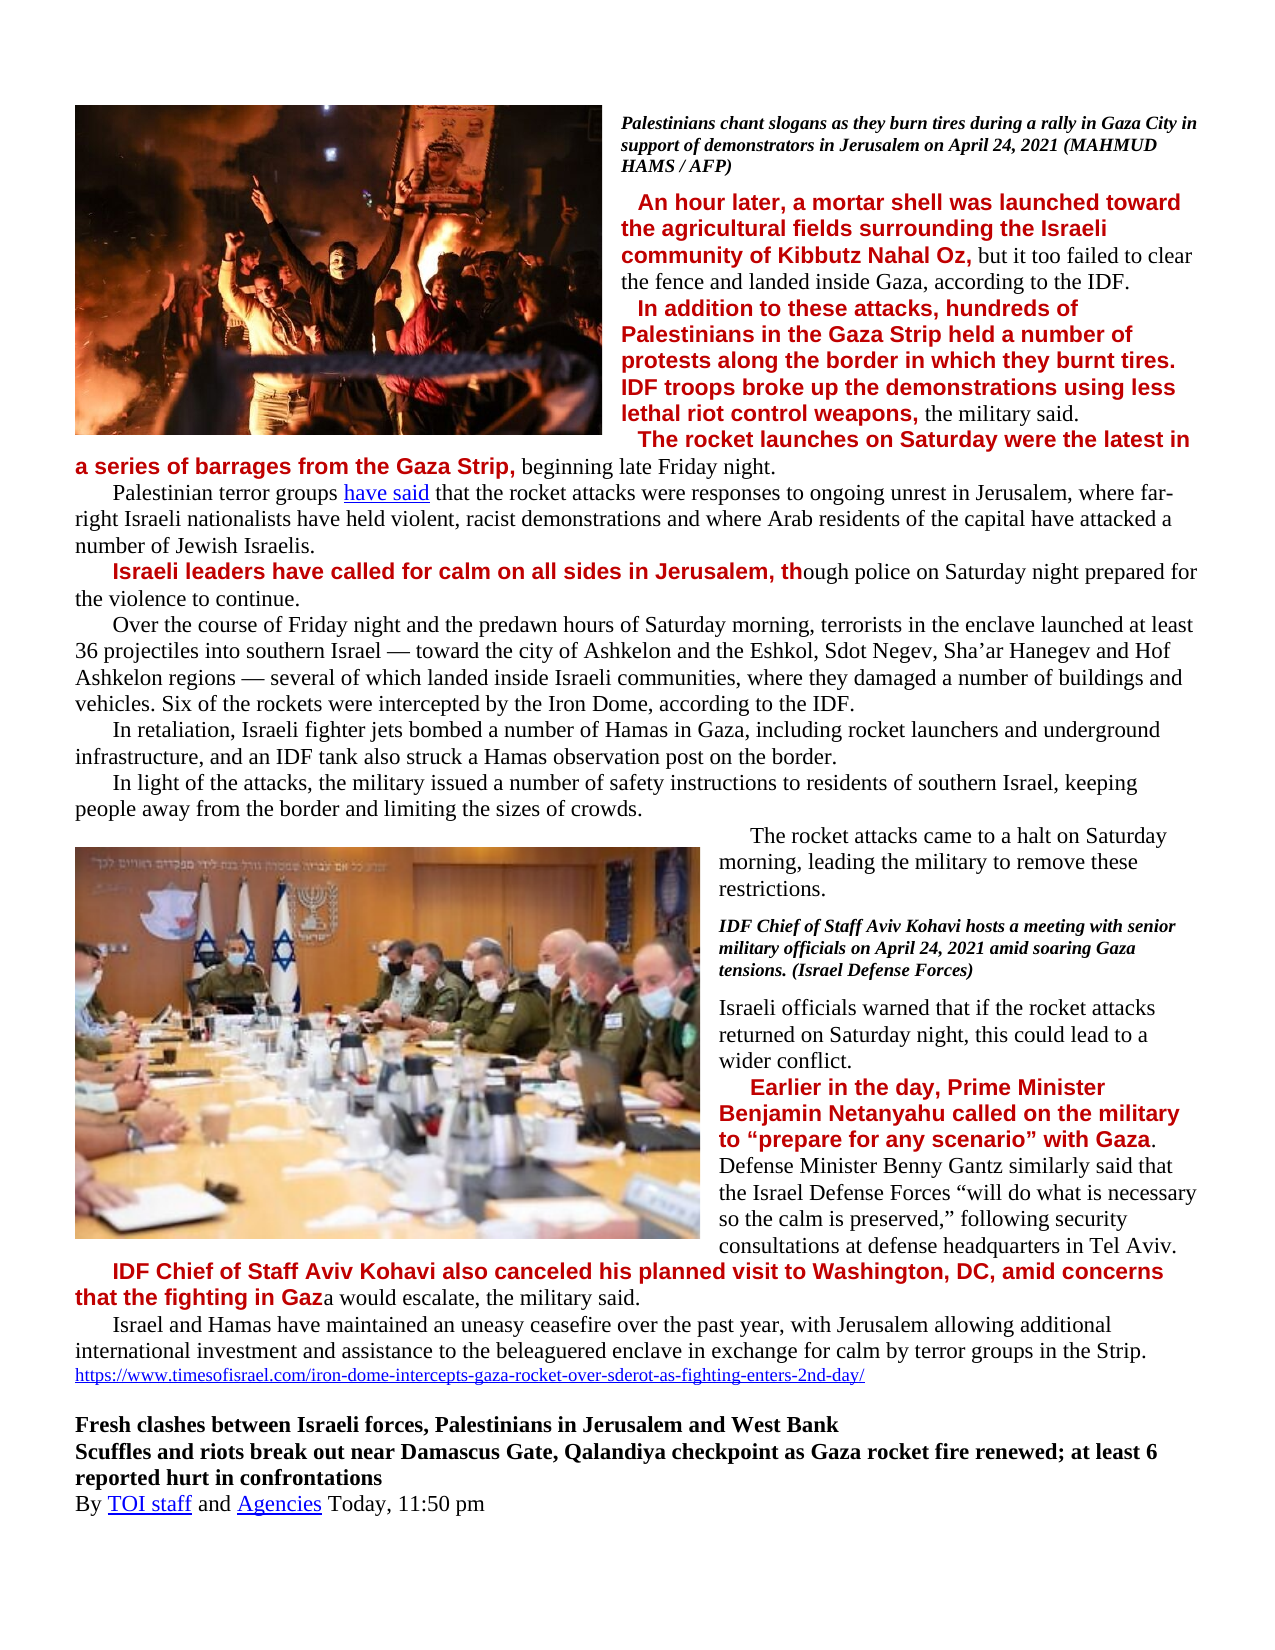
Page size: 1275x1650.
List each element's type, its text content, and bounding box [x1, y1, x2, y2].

text Earlier in the day, Prime Minister Benjamin Netanyahu called on the military to “prepare for any scenario” with Gaza. Defense Minister Benny Gantz similarly said that the Israel Defense Forces “will do what is necessary so the calm is preserved,” following security consultations at defense headquarters in Tel Aviv. [75, 1073, 1200, 1258]
text An hour later, a mortar shell was launched toward the agricultural fields surrounding the Israeli community of Kibbutz Nahal Oz, but it too failed to clear the fence and landed inside Gaza, according to the IDF. [603, 189, 1200, 294]
text Scuffles and riots break out near Damascus Gate, Qalandiya checkpoint as Gaza rocket fire renewed; at least 6 reported hurt in confrontations [75, 1438, 1200, 1491]
text IDF Chief of Staff Aviv Kohavi hosts a meeting with senior military officials on April 24, 2021 amid soaring Gaza tensions. (Israel Defense Forces) [700, 915, 1200, 980]
picture [75, 847, 700, 1239]
text https://www.timesofisrael.com/iron-dome-intercepts-gaza-rocket-over-sderot-as-fighting-enters-2nd-day/ [75, 1363, 1200, 1385]
text Israeli leaders have called for calm on all sides in Jerusalem, though police on Saturday night prepared for the violence to continue. [75, 558, 1200, 611]
text By TOI staff and Agencies Today, 11:50 pm [75, 1491, 1200, 1517]
text In light of the attacks, the military issued a number of safety instructions to residents of southern Israel, keeping people away from the border and limiting the sizes of crowds. [75, 769, 1200, 822]
text Israel and Hamas have maintained an uneasy ceasefire over the past year, with Jerusalem allowing additional international investment and assistance to the beleaguered enclave in exchange for calm by terror groups in the Strip. [75, 1311, 1200, 1363]
text In addition to these attacks, hundreds of Palestinians in the Gaza Strip held a number of protests along the border in which they burnt tires. IDF troops broke up the demonstrations using less lethal riot control weapons, the military said. [603, 294, 1200, 426]
text Fresh clashes between Israeli forces, Palestinians in Jerusalem and West Bank [75, 1411, 1200, 1438]
text In retaliation, Israeli fighter jets bombed a number of Hamas in Gaza, including rocket launchers and underground infrastructure, and an IDF tank also struck a Hamas observation post on the border. [75, 716, 1200, 769]
text The rocket launches on Saturday were the latest in a series of barrages from the Gaza Strip, beginning late Friday night. [75, 426, 1200, 479]
text Israeli officials warned that if the rocket attacks returned on Saturday night, this could lead to a wider conflict. [700, 994, 1200, 1073]
text The rocket attacks came to a halt on Saturday morning, leading the military to remove these restrictions. [75, 822, 1200, 901]
text Palestinians chant slogans as they burn tires during a rally in Gaza City in support of demonstrators in Jerusalem on April 24, 2021 (MAHMUD HAMS / AFP) [603, 112, 1200, 177]
text Over the course of Friday night and the predawn hours of Saturday morning, terrorists in the enclave launched at least 36 projectiles into southern Israel — toward the city of Ashkelon and the Eshkol, Sdot Negev, Sha’ar Hanegev and Hof Ashkelon regions — several of which landed inside Israeli communities, where they damaged a number of buildings and vehicles. Six of the rockets were intercepted by the Iron Dome, according to the IDF. [75, 611, 1200, 716]
text Palestinian terror groups have said that the rocket attacks were responses to ongoing unrest in Jerusalem, where far-right Israeli nationalists have held violent, racist demonstrations and where Arab residents of the capital have attacked a number of Jewish Israelis. [75, 479, 1200, 558]
picture [75, 105, 603, 435]
text IDF Chief of Staff Aviv Kohavi also canceled his planned visit to Washington, DC, amid concerns that the fighting in Gaza would escalate, the military said. [75, 1258, 1200, 1311]
